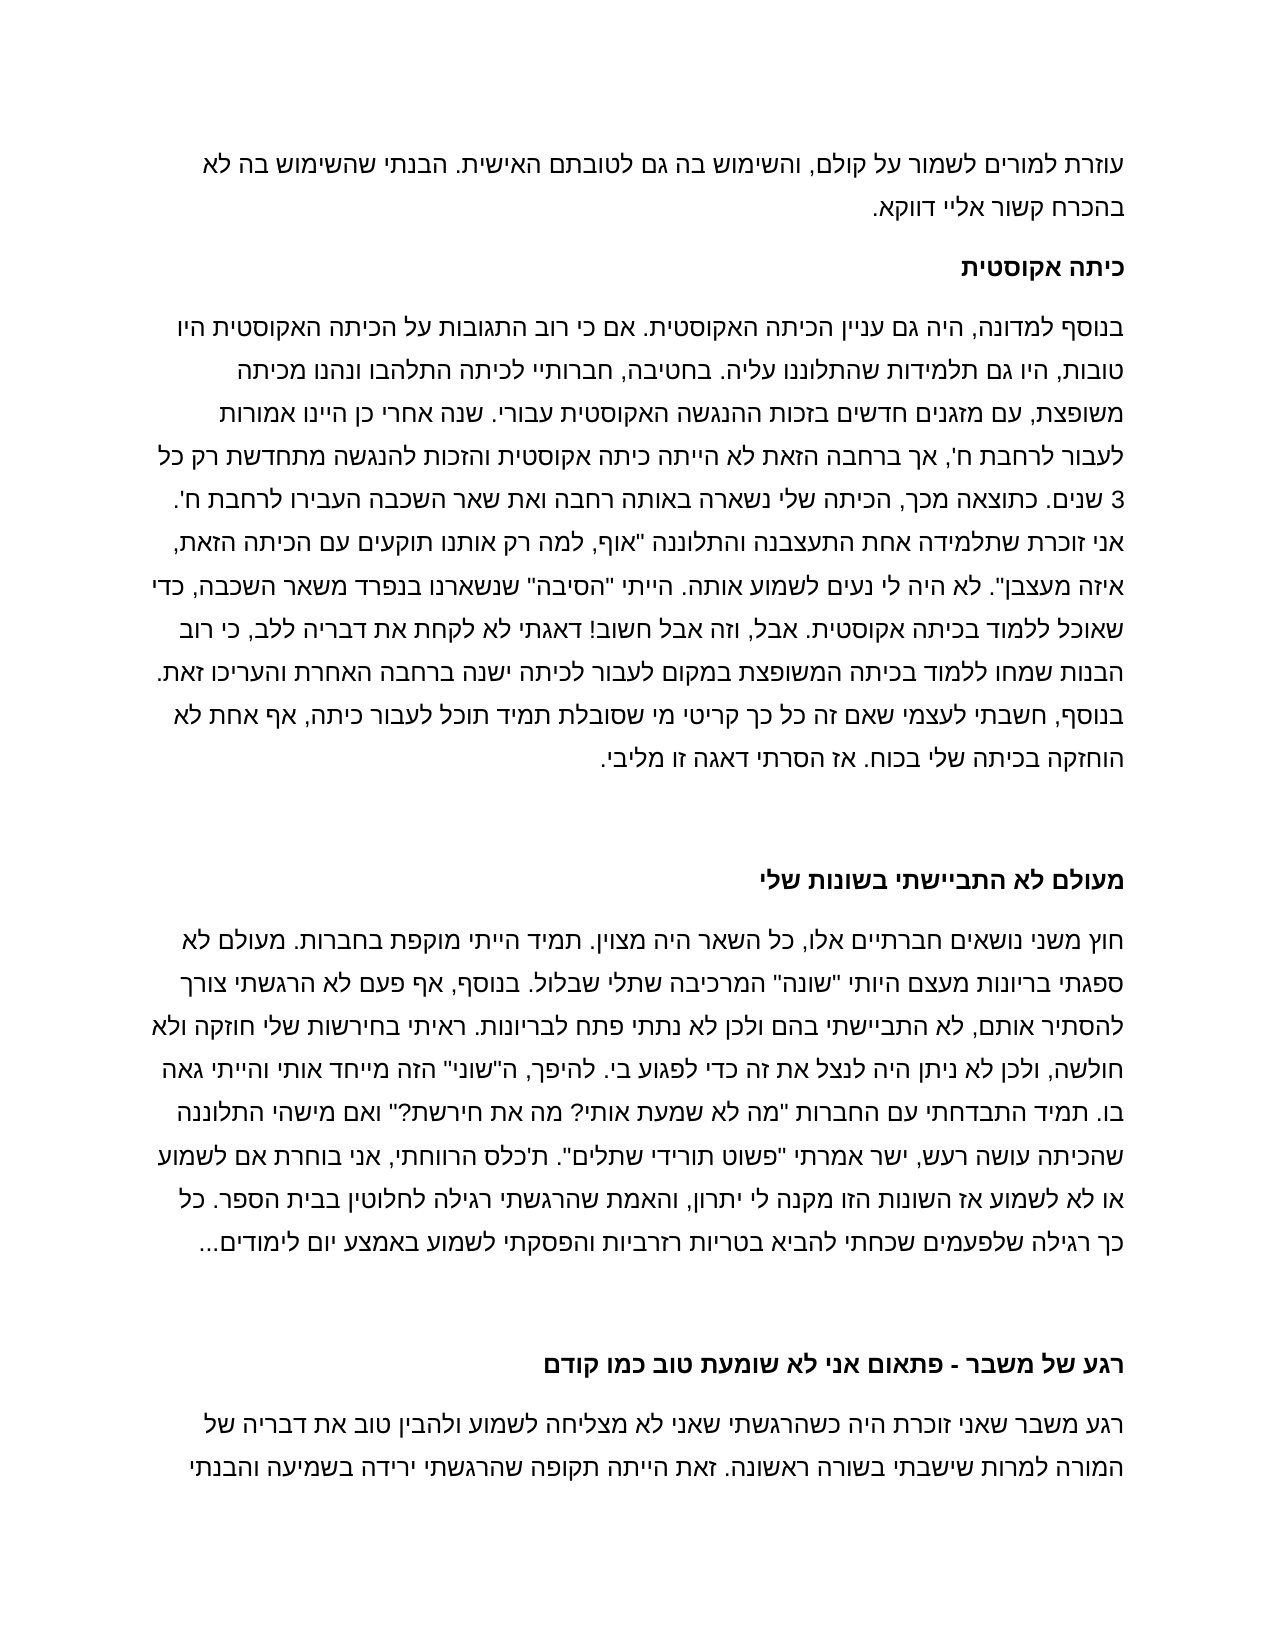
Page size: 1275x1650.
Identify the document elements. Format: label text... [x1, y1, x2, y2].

text בנוסף למדונה, היה גם עניין הכיתה האקוסטית. אם כי רוב התגובות על הכיתה האקוסטית היו טובות, היו גם תלמידות שהתלוננו עליה. בחטיבה, חברותיי לכיתה התלהבו ונהנו מכיתה משופצת, עם מזגנים חדשים בזכות ההנגשה האקוסטית עבורי. שנה אחרי כן היינו אמורות לעבור לרחבת ח', אך ברחבה הזאת לא הייתה כיתה אקוסטית והזכות להנגשה מתחדשת רק כל 3 שנים. כתוצאה מכך, הכיתה שלי נשארה באותה רחבה ואת שאר השכבה העבירו לרחבת ח'. אני זוכרת שתלמידה אחת התעצבנה והתלוננה "אוף, למה רק אותנו תוקעים עם הכיתה הזאת, איזה מעצבן". לא היה לי נעים לשמוע אותה. הייתי "הסיבה" שנשארנו בנפרד משאר השכבה, כדי שאוכל ללמוד בכיתה אקוסטית. אבל, וזה אבל חשוב! דאגתי לא לקחת את דבריה ללב, כי רוב הבנות שמחו ללמוד בכיתה המשופצת במקום לעבור לכיתה ישנה ברחבה האחרת והעריכו זאת. בנוסף, חשבתי לעצמי שאם זה כל כך קריטי מי שסובלת תמיד תוכל לעבור כיתה, אף אחת לא הוחזקה בכיתה שלי בכוח. אז הסרתי דאגה זו מליבי. [150, 313, 1125, 773]
text רגע של משבר - פתאום אני לא שומעת טוב כמו קודם [150, 1350, 1125, 1379]
text מעולם לא התביישתי בשונות שלי [150, 866, 1125, 895]
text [150, 150, 1125, 222]
text כיתה אקוסטית [150, 253, 1125, 282]
text חוץ משני נושאים חברתיים אלו, כל השאר היה מצוין. תמיד הייתי מוקפת בחברות. מעולם לא ספגתי בריונות מעצם היותי "שונה" המרכיבה שתלי שבלול. בנוסף, אף פעם לא הרגשתי צורך להסתיר אותם, לא התביישתי בהם ולכן לא נתתי פתח לבריונות. ראיתי בחירשות שלי חוזקה ולא חולשה, ולכן לא ניתן היה לנצל את זה כדי לפגוע בי. להיפך, ה"שוני" הזה מייחד אותי והייתי גאה בו. תמיד התבדחתי עם החברות "מה לא שמעת אותי? מה את חירשת?" ואם מישהי התלוננה שהכיתה עושה רעש, ישר אמרתי "פשוט תורידי שתלים". ת'כלס הרווחתי, אני בוחרת אם לשמוע או לא לשמוע אז השונות הזו מקנה לי יתרון, והאמת שהרגשתי רגילה לחלוטין בבית הספר. כל כך רגילה שלפעמים שכחתי להביא בטריות רזרביות והפסקתי לשמוע באמצע יום לימודים... [150, 926, 1125, 1257]
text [150, 1410, 1125, 1482]
